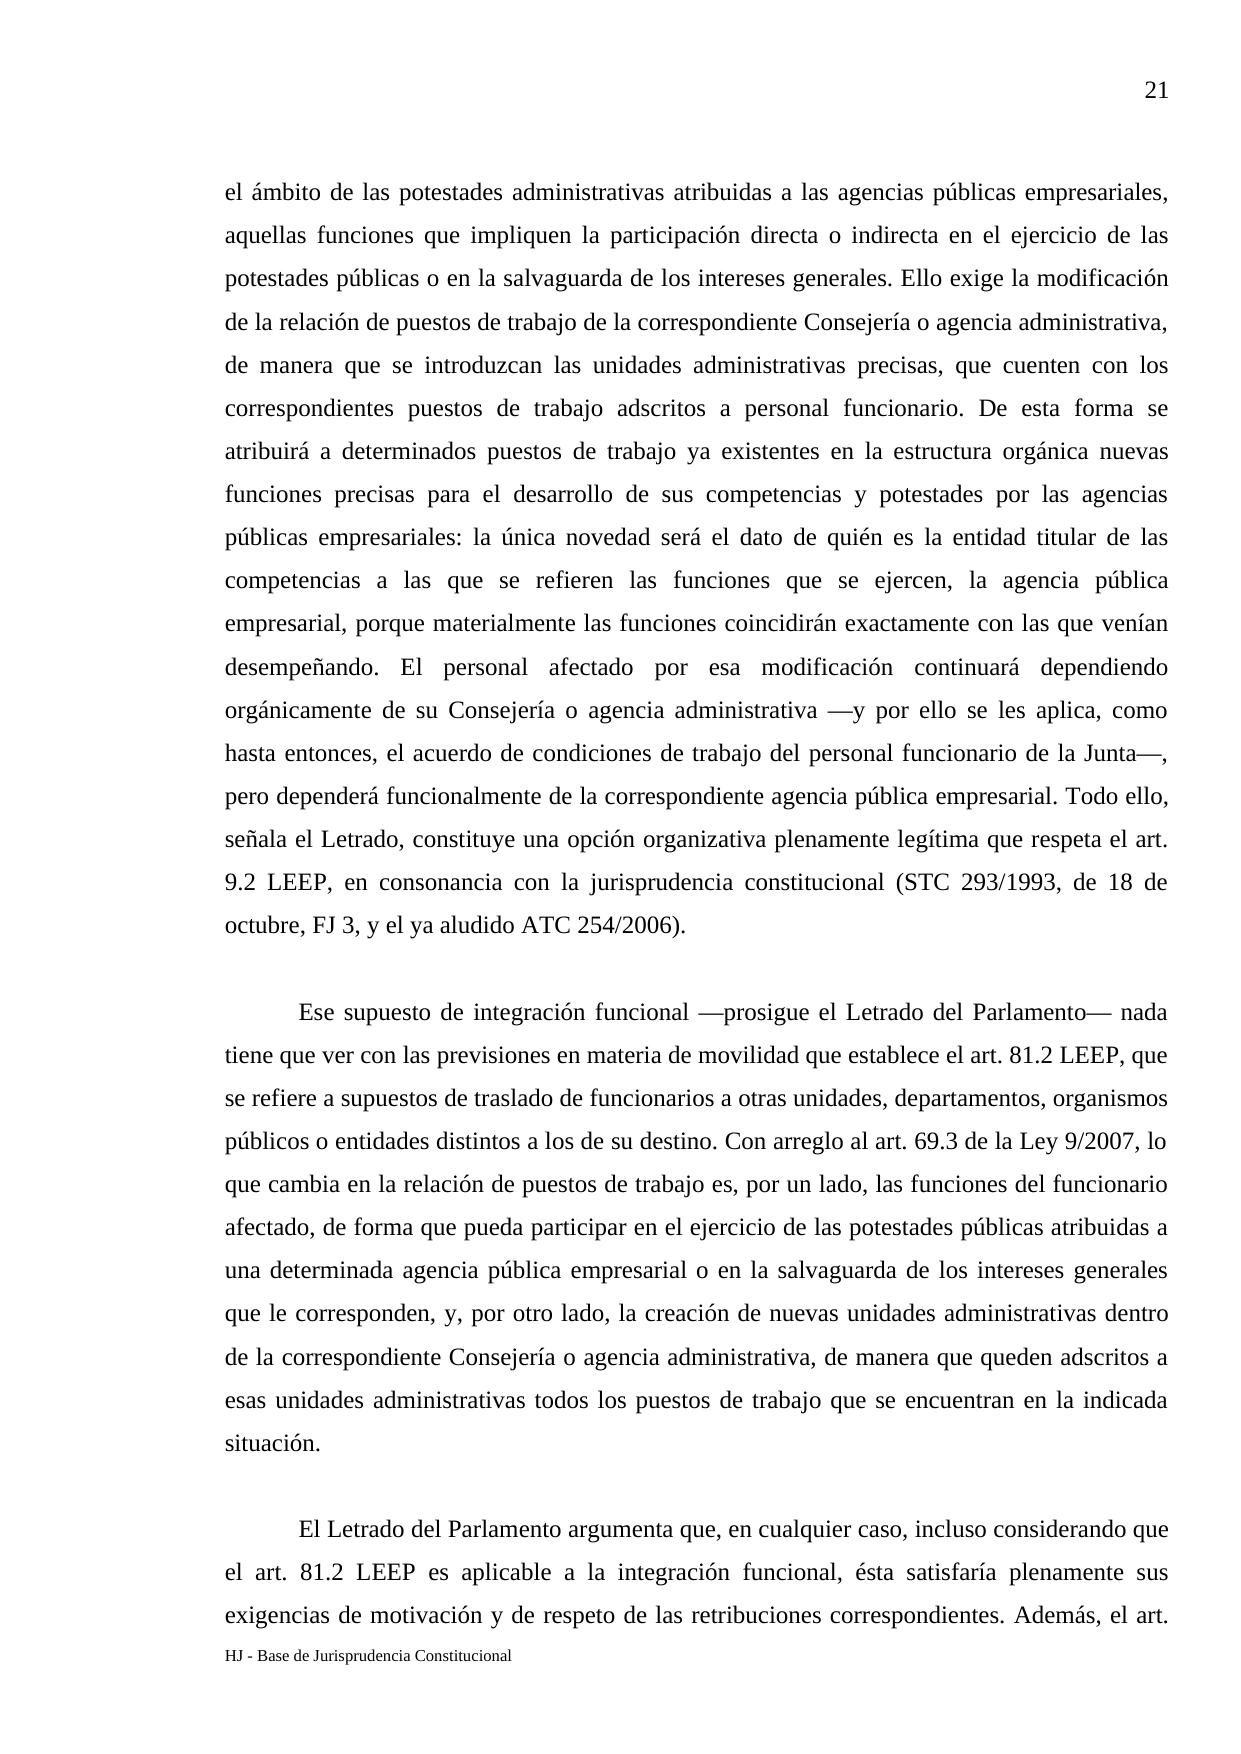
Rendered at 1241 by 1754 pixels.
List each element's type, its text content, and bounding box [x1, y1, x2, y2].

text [224, 177, 1169, 939]
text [224, 1514, 1169, 1629]
text Ese supuesto de integración funcional —prosigue el Letrado del Parlamento— nada tiene que ver con las previsiones en materia de movilidad que establece el art. 81.2 LEEP, que se refiere a supuestos de traslado de funcionarios a otras unidades, departamentos, organismos públicos o entidades distintos a los de su destino. Con arreglo al art. 69.3 de la Ley 9/2007, lo que cambia en la relación de puestos de trabajo es, por un lado, las funciones del funcionario afectado, de forma que pueda participar en el ejercicio de las potestades públicas atribuidas a una determinada agencia pública empresarial o en la salvaguarda de los intereses generales que le corresponden, y, por otro lado, la creación de nuevas unidades administrativas dentro de la correspondiente Consejería o agencia administrativa, de manera que queden adscritos a esas unidades administrativas todos los puestos de trabajo que se encuentran en la indicada situación. [224, 997, 1169, 1457]
